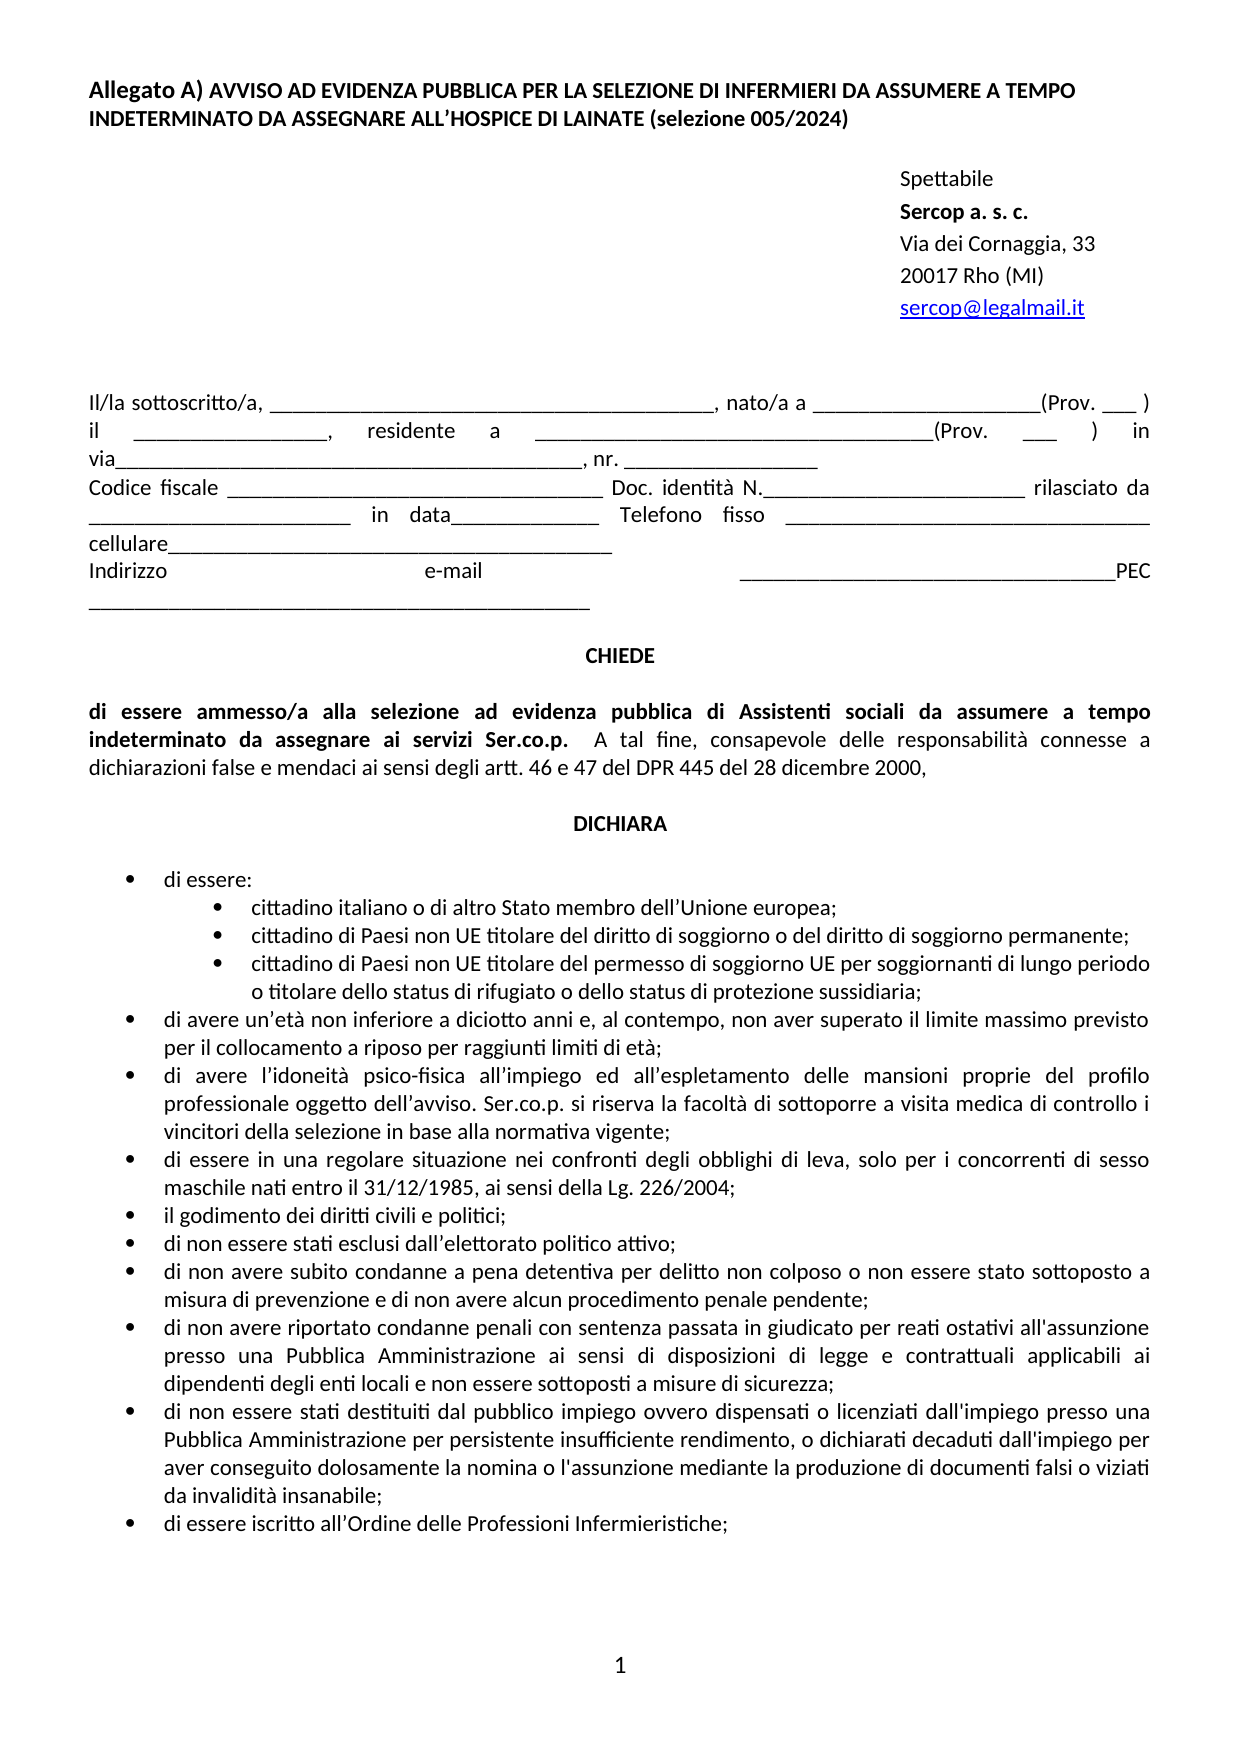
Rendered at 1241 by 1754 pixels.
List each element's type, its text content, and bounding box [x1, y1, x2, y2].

list di essere: [126, 865, 1152, 893]
list cittadino italiano o di altro Stato membro dell’Unione europea; [214, 893, 1152, 921]
list di essere in una regolare situazione nei confronti degli obblighi di leva, solo per i concorrenti di sesso maschile nati entro il 31/12/1985, ai sensi della Lg. 226/2004; [126, 1145, 1152, 1201]
list di avere un’età non inferiore a diciotto anni e, al contempo, non aver superato il limite massimo previsto per il collocamento a riposo per raggiunti limiti di età; [126, 1005, 1152, 1061]
list cittadino di Paesi non UE titolare del diritto di soggiorno o del diritto di soggiorno permanente; [214, 921, 1152, 949]
text 20017 Rho (MI) [826, 261, 1152, 289]
text Il/la sottoscritto/a, _______________________________________, nato/a a ____________________(Prov. ___ ) il _________________, residente a ___________________________________(Prov. ___ ) in via_________________________________________, nr. _________________ [89, 388, 1152, 473]
text Sercop a. s. c. [826, 197, 1152, 225]
text Codice fiscale _________________________________ Doc. identità N._______________________ rilasciato da _______________________ in data_____________ Telefono fisso ________________________________ cellulare_______________________________________ [89, 473, 1152, 557]
list cittadino di Paesi non UE titolare del permesso di soggiorno UE per soggiornanti di lungo periodo o titolare dello status di rifugiato o dello status di protezione sussidiaria; [214, 949, 1152, 1005]
list di non essere stati esclusi dall’elettorato politico attivo; [126, 1229, 1152, 1257]
list di essere iscritto all’Ordine delle Professioni Infermieristiche; [126, 1509, 1152, 1537]
list di non avere subito condanne a pena detentiva per delitto non colposo o non essere stato sottoposto a misura di prevenzione e di non avere alcun procedimento penale pendente; [126, 1257, 1152, 1313]
text di essere ammesso/a alla selezione ad evidenza pubblica di Assistenti sociali da assumere a tempo indeterminato da assegnare ai servizi Ser.co.p. A tal fine, consapevole delle responsabilità connesse a dichiarazioni false e mendaci ai sensi degli artt. 46 e 47 del DPR 445 del 28 dicembre 2000, [89, 697, 1152, 781]
text sercop@legalmail.it [826, 293, 1152, 321]
text Indirizzo e-mail _________________________________PEC ____________________________________________ [89, 557, 1152, 613]
list di non avere riportato condanne penali con sentenza passata in giudicato per reati ostativi all'assunzione presso una Pubblica Amministrazione ai sensi di disposizioni di legge e contrattuali applicabili ai dipendenti degli enti locali e non essere sottoposti a misure di sicurezza; [126, 1313, 1152, 1397]
text CHIEDE [89, 641, 1152, 669]
list il godimento dei diritti civili e politici; [126, 1201, 1152, 1229]
list di non essere stati destituiti dal pubblico impiego ovvero dispensati o licenziati dall'impiego presso una Pubblica Amministrazione per persistente insufficiente rendimento, o dichiarati decaduti dall'impiego per aver conseguito dolosamente la nomina o l'assunzione mediante la produzione di documenti falsi o viziati da invalidità insanabile; [126, 1397, 1152, 1509]
text Via dei Cornaggia, 33 [826, 229, 1152, 257]
text Spettabile [826, 164, 1152, 193]
text DICHIARA [89, 809, 1152, 837]
list di avere l’idoneità psico-fisica all’impiego ed all’espletamento delle mansioni proprie del profilo professionale oggetto dell’avviso. Ser.co.p. si riserva la facoltà di sottoporre a visita medica di controllo i vincitori della selezione in base alla normativa vigente; [126, 1061, 1152, 1145]
